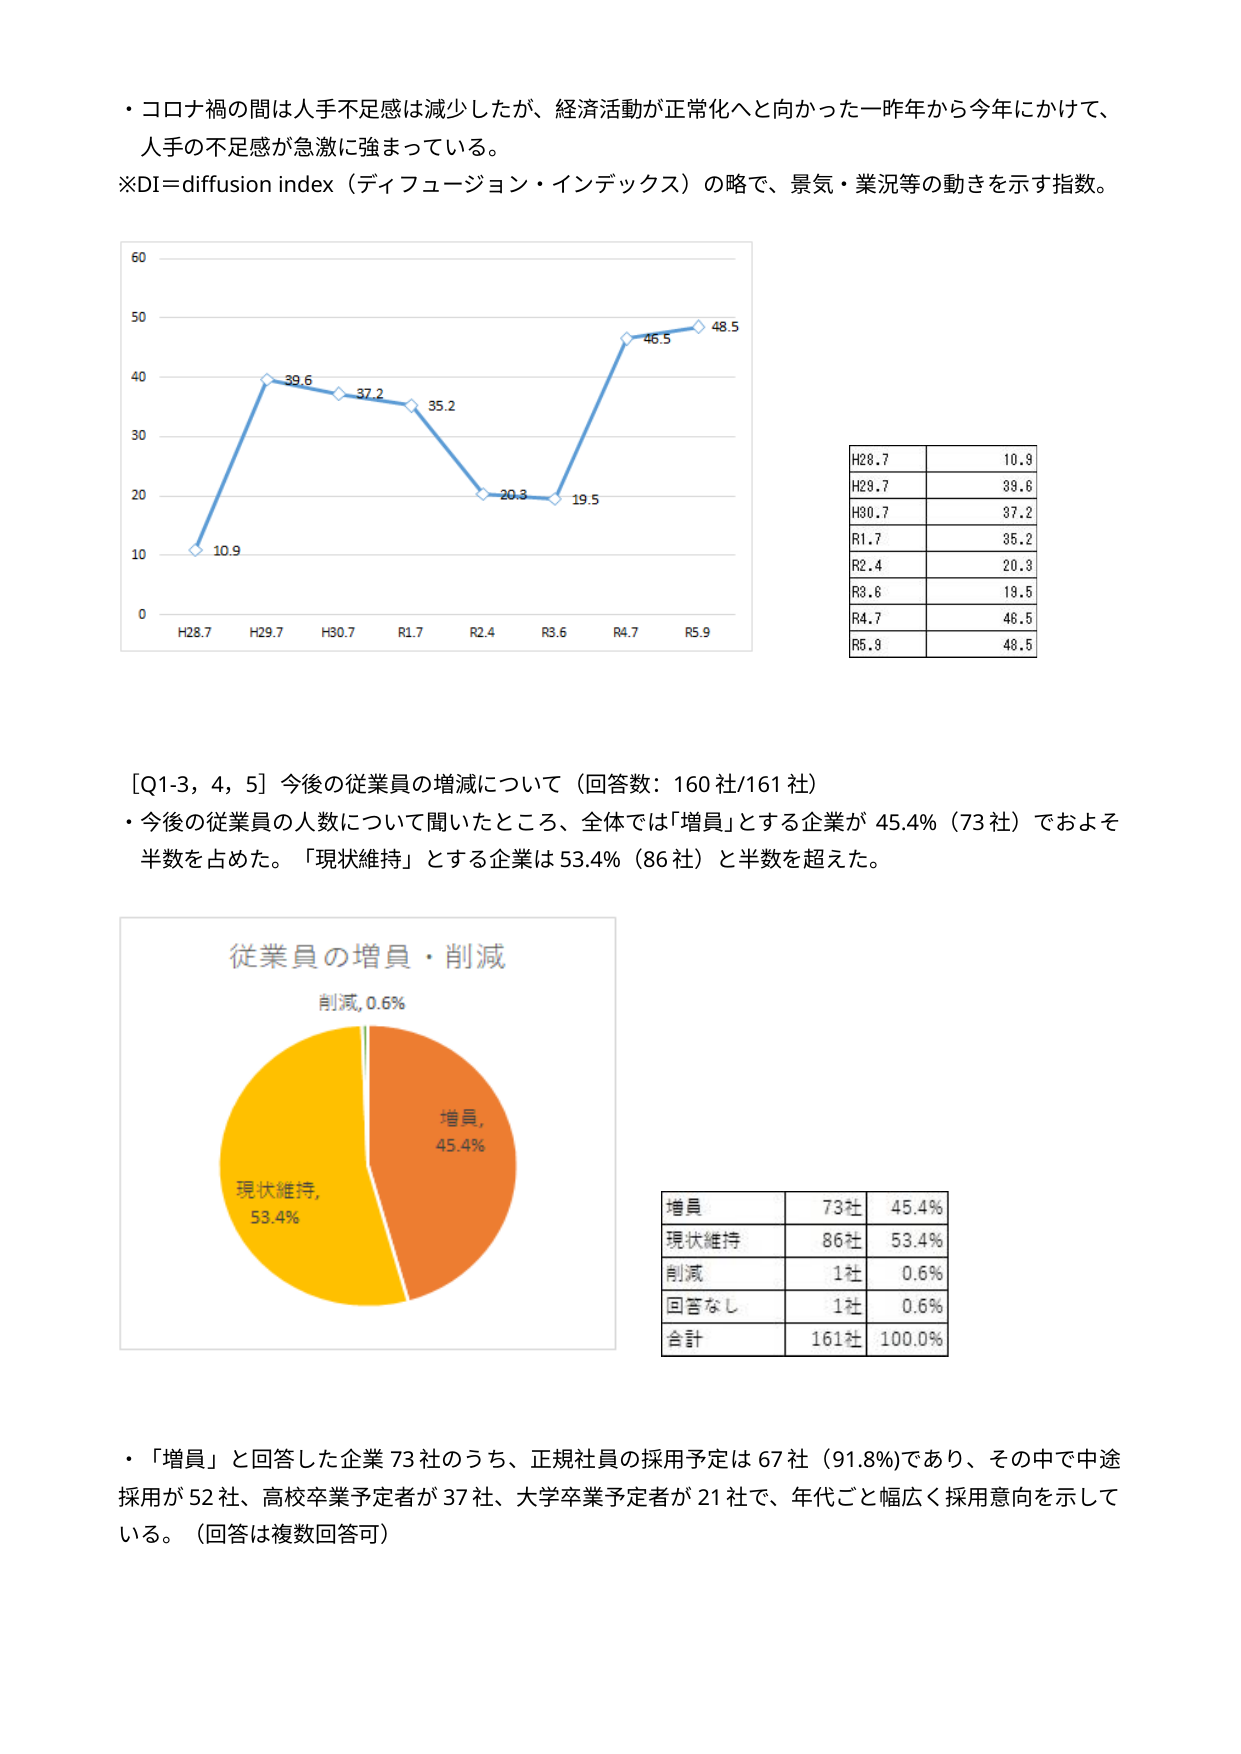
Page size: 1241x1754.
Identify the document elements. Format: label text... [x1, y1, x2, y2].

text ・「増員」と回答した企業73社のうち、正規社員の採用予定は67社（91.8%)であり、その中で中途採用が52社、高校卒業予定者が37社、大学卒業予定者が21社で、年代ごと幅広く採用意向を示している。（回答は複数回答可） [118, 1439, 1122, 1552]
picture [118, 239, 754, 653]
text ［Q1-3，4，5］今後の従業員の増減について（回答数：160社/161社） [118, 764, 1122, 802]
text ※DI＝diffusion index（ディフュージョン・インデックス）の略で、景気・業況等の動きを示す指数。 [118, 164, 1122, 202]
picture [118, 914, 620, 1352]
picture [849, 445, 1038, 658]
text ・今後の従業員の人数について聞いたところ、全体では｢増員｣とする企業が45.4%（73社）でおよそ半数を占めた。「現状維持」とする企業は53.4%（86社）と半数を超えた。 [118, 802, 1122, 877]
picture [661, 1191, 949, 1357]
text ・コロナ禍の間は人手不足感は減少したが、経済活動が正常化へと向かった一昨年から今年にかけて、人手の不足感が急激に強まっている。 [118, 89, 1122, 164]
